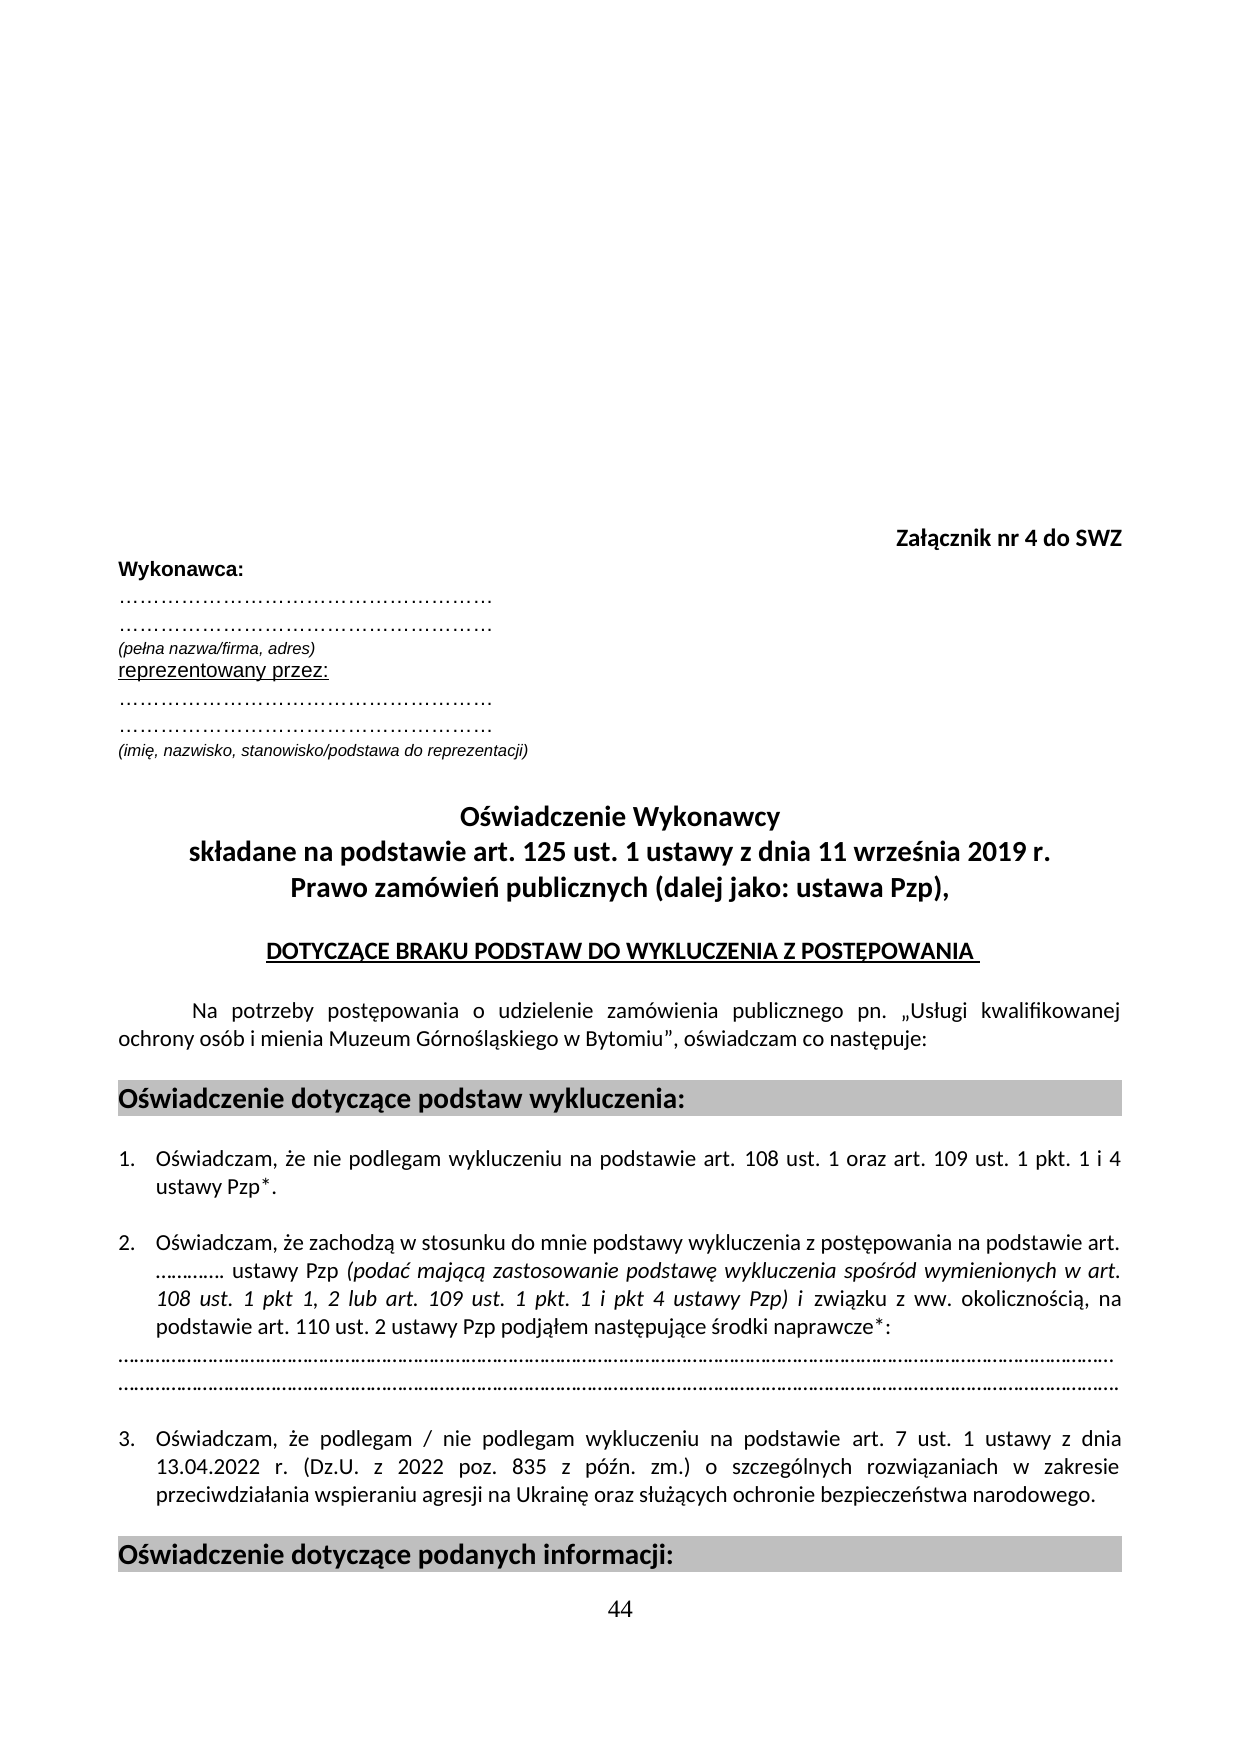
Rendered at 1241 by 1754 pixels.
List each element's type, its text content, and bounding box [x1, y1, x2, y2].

text Oświadczenie dotyczące podanych informacji: [118, 1536, 1122, 1572]
text (pełna nazwa/firma, adres) [118, 639, 502, 658]
text reprezentowany przez: [118, 658, 1122, 682]
text ………………………………………………………………………………………………………………………………………………………………………………………………………………………………………………………………………………………………………………………………………………. [118, 1340, 1122, 1396]
text ……………………………………………………………………………………………… [118, 686, 502, 737]
list Oświadczam, że nie podlegam wykluczeniu na podstawie art. 108 ust. 1 oraz art. 109 ust. 1 pkt. 1 i 4 ustawy Pzp*. [118, 1144, 1122, 1200]
text Prawo zamówień publicznych (dalej jako: ustawa Pzp), [118, 869, 1122, 905]
text DOTYCZĄCE BRAKU PODSTAW DO WYKLUCZENIA Z POSTĘPOWANIA [118, 935, 1122, 966]
text ……………………………………………………………………………………………… [118, 584, 502, 636]
text Załącznik nr 4 do SWZ [118, 522, 1122, 552]
text (imię, nazwisko, stanowisko/podstawa do reprezentacji) [118, 741, 576, 760]
text składane na podstawie art. 125 ust. 1 ustawy z dnia 11 września 2019 r. [118, 833, 1122, 869]
text Oświadczenie Wykonawcy [118, 798, 1122, 833]
text Na potrzeby postępowania o udzielenie zamówienia publicznego pn. „Usługi kwalifikowanej ochrony osób i mienia Muzeum Górnośląskiego w Bytomiu”, oświadczam co następuje: [118, 996, 1122, 1052]
list Oświadczam, że zachodzą w stosunku do mnie podstawy wykluczenia z postępowania na podstawie art. …………. ustawy Pzp (podać mającą zastosowanie podstawę wykluczenia spośród wymienionych w art. 108 ust. 1 pkt 1, 2 lub art. 109 ust. 1 pkt. 1 i pkt 4 ustawy Pzp) i związku z ww. okolicznością, na podstawie art. 110 ust. 2 ustawy Pzp podjąłem następujące środki naprawcze*: [118, 1228, 1122, 1340]
text Wykonawca: [118, 557, 1122, 581]
text Oświadczenie dotyczące podstaw wykluczenia: [118, 1080, 1122, 1116]
list Oświadczam, że podlegam / nie podlegam wykluczeniu na podstawie art. 7 ust. 1 ustawy z dnia 13.04.2022 r. (Dz.U. z 2022 poz. 835 z późn. zm.) o szczególnych rozwiązaniach w zakresie przeciwdziałania wspieraniu agresji na Ukrainę oraz służących ochronie bezpieczeństwa narodowego. [118, 1424, 1122, 1508]
